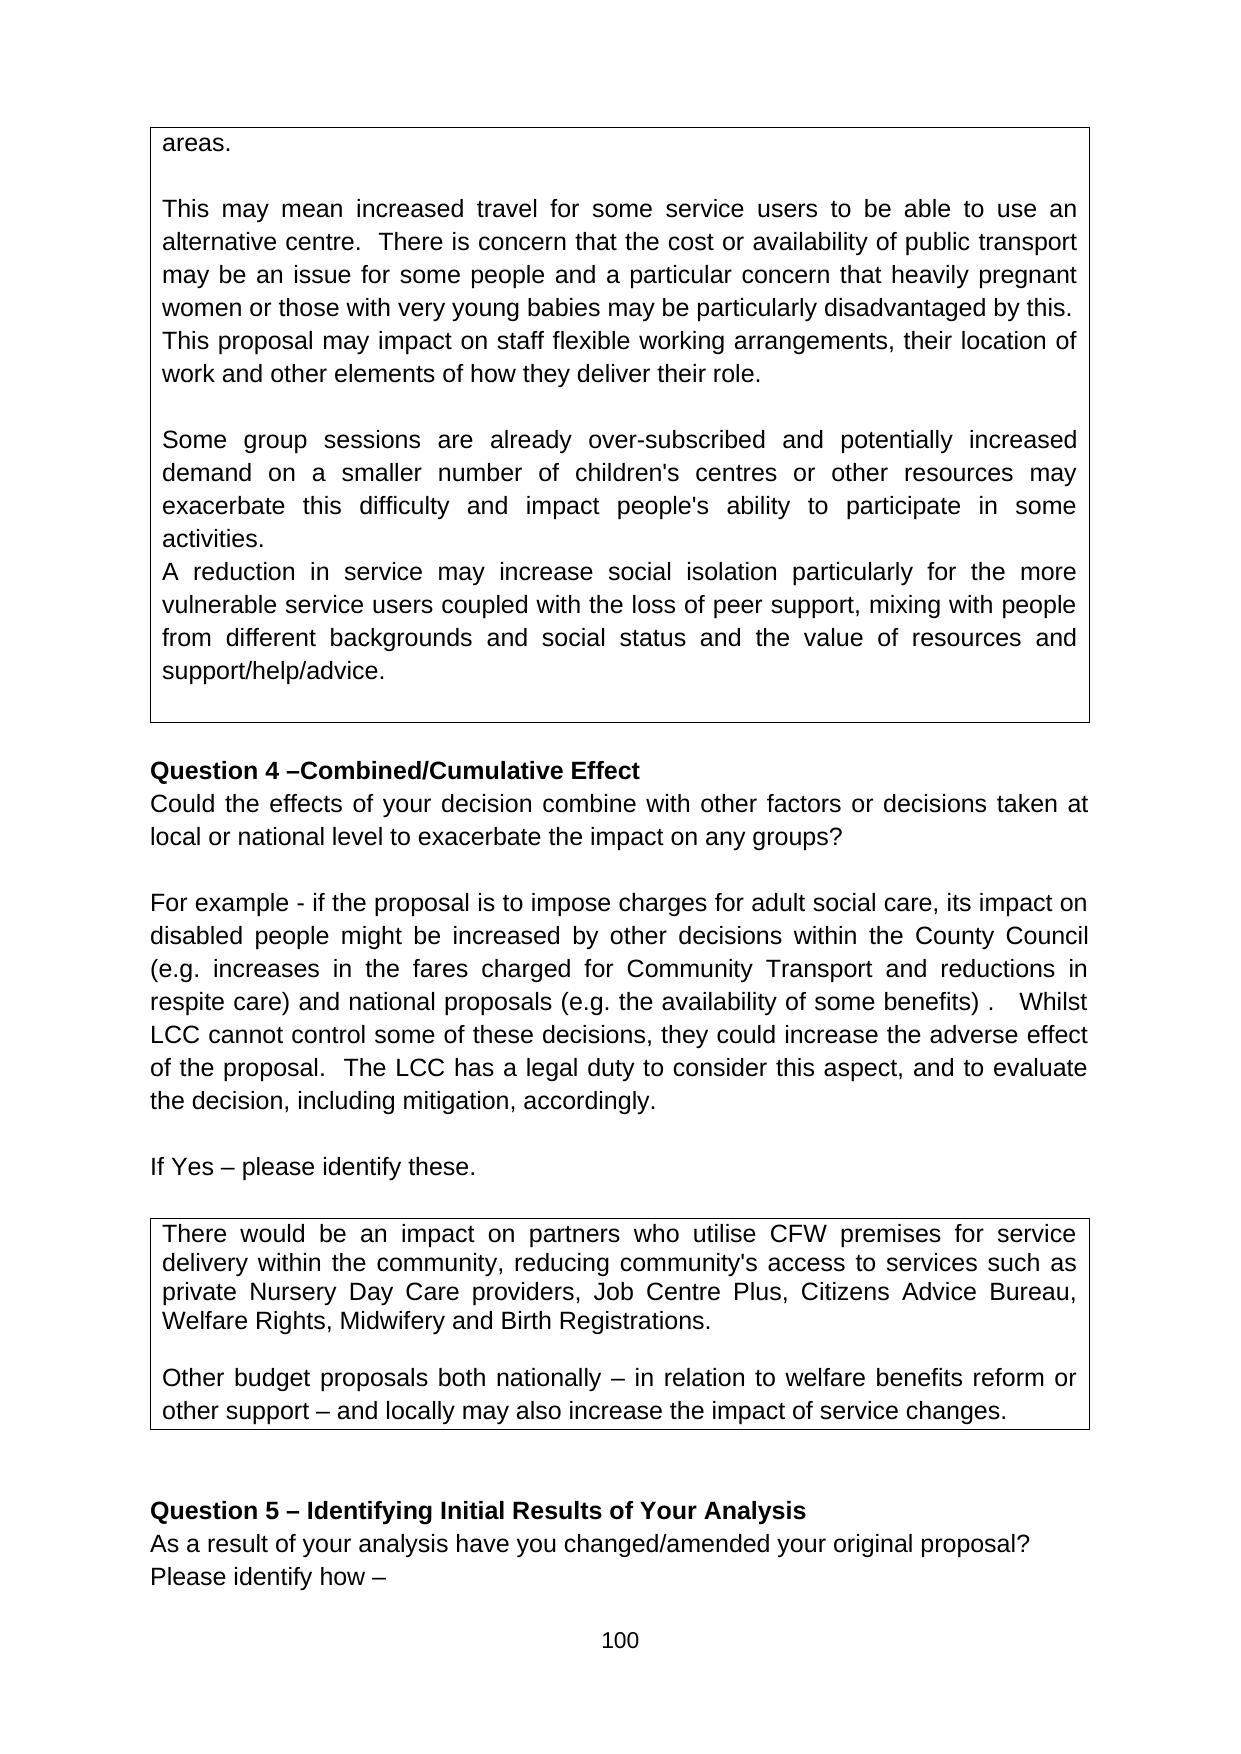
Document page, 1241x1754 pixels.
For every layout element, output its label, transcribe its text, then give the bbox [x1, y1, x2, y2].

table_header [151, 128, 1089, 722]
text If Yes – please identify these. [150, 1152, 1090, 1181]
text For example - if the proposal is to impose charges for adult social care, its impact on disabled people might be increased by other decisions within the County Council (e.g. increases in the fares charged for Community Transport and reductions in respite care) and national proposals (e.g. the availability of some benefits) . Whilst LCC cannot control some of these decisions, they could increase the adverse effect of the proposal. The LCC has a legal duty to consider this aspect, and to evaluate the decision, including mitigation, accordingly. [150, 888, 1090, 1115]
text Could the effects of your decision combine with other factors or decisions taken at local or national level to exacerbate the impact on any groups? [150, 789, 1090, 851]
text Question 4 –Combined/Cumulative Effect [150, 756, 1090, 785]
table_header There would be an impact on partners who utilise CFW premises for service delivery within the community, reducing community's access to services such as private Nursery Day Care providers, Job Centre Plus, Citizens Advice Bureau, Welfare Rights, Midwifery and Birth Registrations. Other budget proposals both nationally – in relation to welfare benefits reform or other support – and locally may also increase the impact of service changes. [151, 1219, 1089, 1429]
text Please identify how – [150, 1562, 1090, 1591]
text As a result of your analysis have you changed/amended your original proposal? [150, 1529, 1090, 1558]
text Question 5 – Identifying Initial Results of Your Analysis [150, 1496, 1090, 1525]
